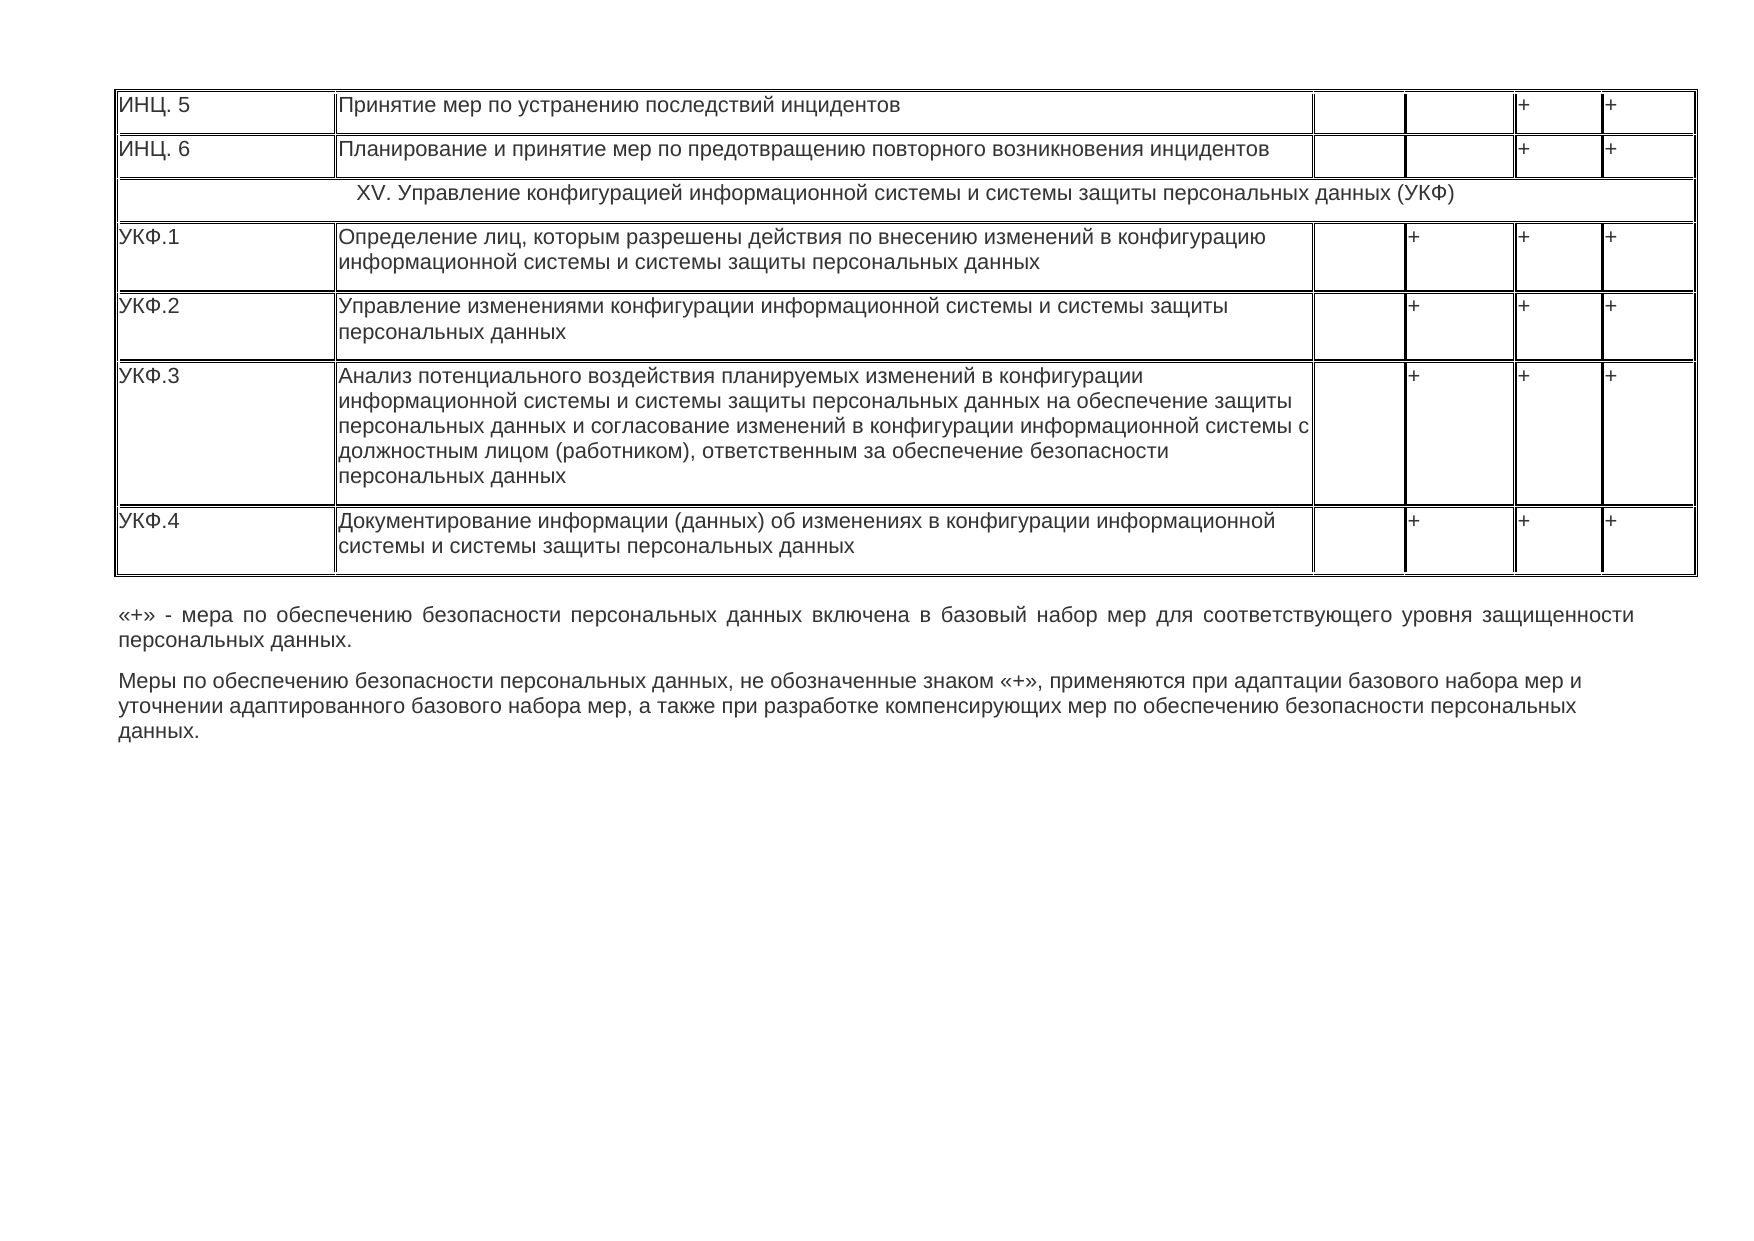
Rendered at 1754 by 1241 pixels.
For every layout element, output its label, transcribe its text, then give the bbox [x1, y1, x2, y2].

table_cell [1314, 90, 1405, 133]
table_cell + [1407, 224, 1513, 290]
table_cell УКФ.4 [118, 504, 336, 573]
table_cell Управление изменениями конфигурации информационной системы и системы защиты персональных данных [337, 294, 1312, 359]
table_cell + [1604, 290, 1695, 359]
table_cell [1315, 363, 1404, 504]
table_cell + [1517, 294, 1601, 359]
table_cell [1314, 508, 1405, 573]
table_cell Планирование и принятие мер по предотвращению повторного возникновения инцидентов [337, 136, 1312, 177]
text Меры по обеспечению безопасности персональных данных, не обозначенные знаком «+», применяются при адаптации базового набора мер и уточнении адаптированного базового набора мер, а также при разработке компенсирующих мер по обеспечению безопасности персональных данных. [118, 668, 1636, 744]
table_cell + [1604, 359, 1695, 504]
table_cell Анализ потенциального воздействия планируемых изменений в конфигурации информационной системы и системы защиты персональных данных на обеспечение защиты персональных данных и согласование изменений в конфигурации информационной системы с должностным лицом (работником), ответственным за обеспечение безопасности персональных данных [337, 363, 1312, 504]
table_cell + [1515, 90, 1602, 133]
table_cell [1407, 136, 1513, 177]
table_cell + [1517, 224, 1601, 290]
table_cell + [1602, 504, 1695, 573]
table_cell УКФ.2 [118, 290, 334, 359]
text «+» - мера по обеспечению безопасности персональных данных включена в базовый набор мер для соответствующего уровня защищенности персональных данных. [118, 602, 1636, 652]
table_cell УКФ.3 [118, 359, 334, 504]
table_cell + [1517, 136, 1601, 177]
table_cell + [1602, 133, 1696, 177]
table_cell [1315, 224, 1404, 290]
table_cell УКФ.1 [116, 221, 336, 290]
table_cell Определение лиц, которым разрешены действия по внесению изменений в конфигурацию информационной системы и системы защиты персональных данных [337, 224, 1312, 290]
table_cell [1315, 136, 1404, 177]
table_cell ИНЦ. 5 [118, 92, 336, 133]
table_cell [1405, 90, 1515, 133]
table_cell + [1515, 508, 1602, 573]
table_cell + [1517, 363, 1601, 504]
table_cell + [1602, 221, 1696, 290]
table_cell XV. Управление конфигурацией информационной системы и системы защиты персональных данных (УКФ) [116, 177, 1696, 221]
table_cell Принятие мер по устранению последствий инцидентов [336, 92, 1313, 133]
table_cell + [1602, 92, 1694, 133]
table_cell + [1405, 504, 1515, 573]
table_cell Документирование информации (данных) об изменениях в конфигурации информационной системы и системы защиты персональных данных [336, 508, 1313, 573]
table_cell [1315, 294, 1404, 359]
table_cell + [1407, 363, 1513, 504]
table_cell ИНЦ. 6 [116, 133, 336, 177]
table_cell + [1407, 294, 1513, 359]
